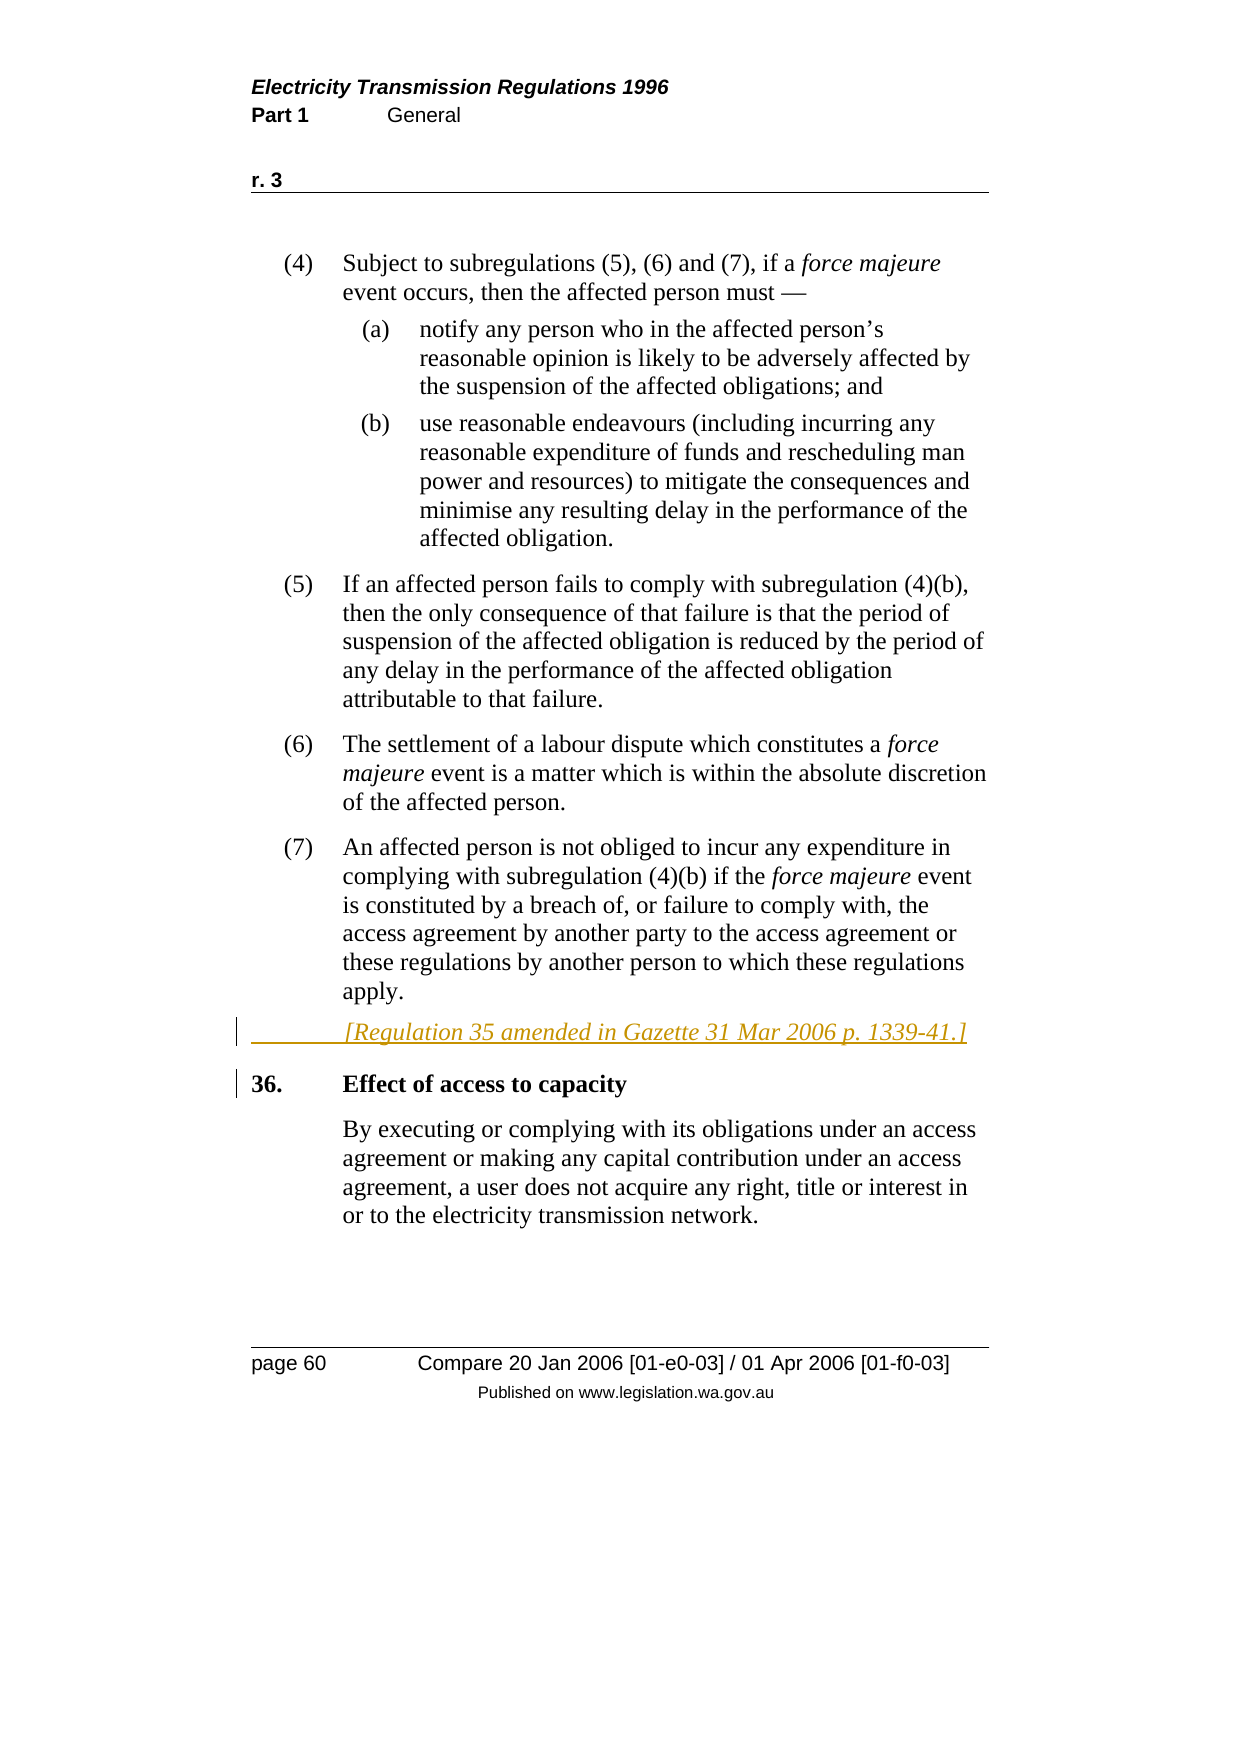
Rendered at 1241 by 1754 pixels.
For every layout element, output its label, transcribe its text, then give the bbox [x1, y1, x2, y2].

text (a) notify any person who in the affected person’s reasonable opinion is likely to be adversely affected by the suspension of the affected obligations; and [251, 314, 989, 400]
subtitle 36. Effect of access to capacity [251, 1069, 989, 1098]
text (7) An affected person is not obliged to incur any expenditure in complying with subregulation (4)(b) if the force majeure event is constituted by a breach of, or failure to comply with, the access agreement by another party to the access agreement or these regulations by another person to which these regulations apply. [251, 832, 989, 1005]
text (4) Subject to subregulations (5), (6) and (7), if a force majeure event occurs, then the affected person must — [251, 248, 989, 306]
text (5) If an affected person fails to comply with subregulation (4)(b), then the only consequence of that failure is that the period of suspension of the affected obligation is reduced by the period of any delay in the performance of the affected obligation attributable to that failure. [251, 569, 989, 713]
text By executing or complying with its obligations under an access agreement or making any capital contribution under an access agreement, a user does not acquire any right, title or interest in or to the electricity transmission network. [251, 1114, 989, 1229]
text (6) The settlement of a labour dispute which constitutes a force majeure event is a matter which is within the absolute discretion of the affected person. [251, 729, 989, 816]
text (b) use reasonable endeavours (including incurring any reasonable expenditure of funds and rescheduling man power and resources) to mitigate the consequences and minimise any resulting delay in the performance of the affected obligation. [251, 408, 989, 552]
